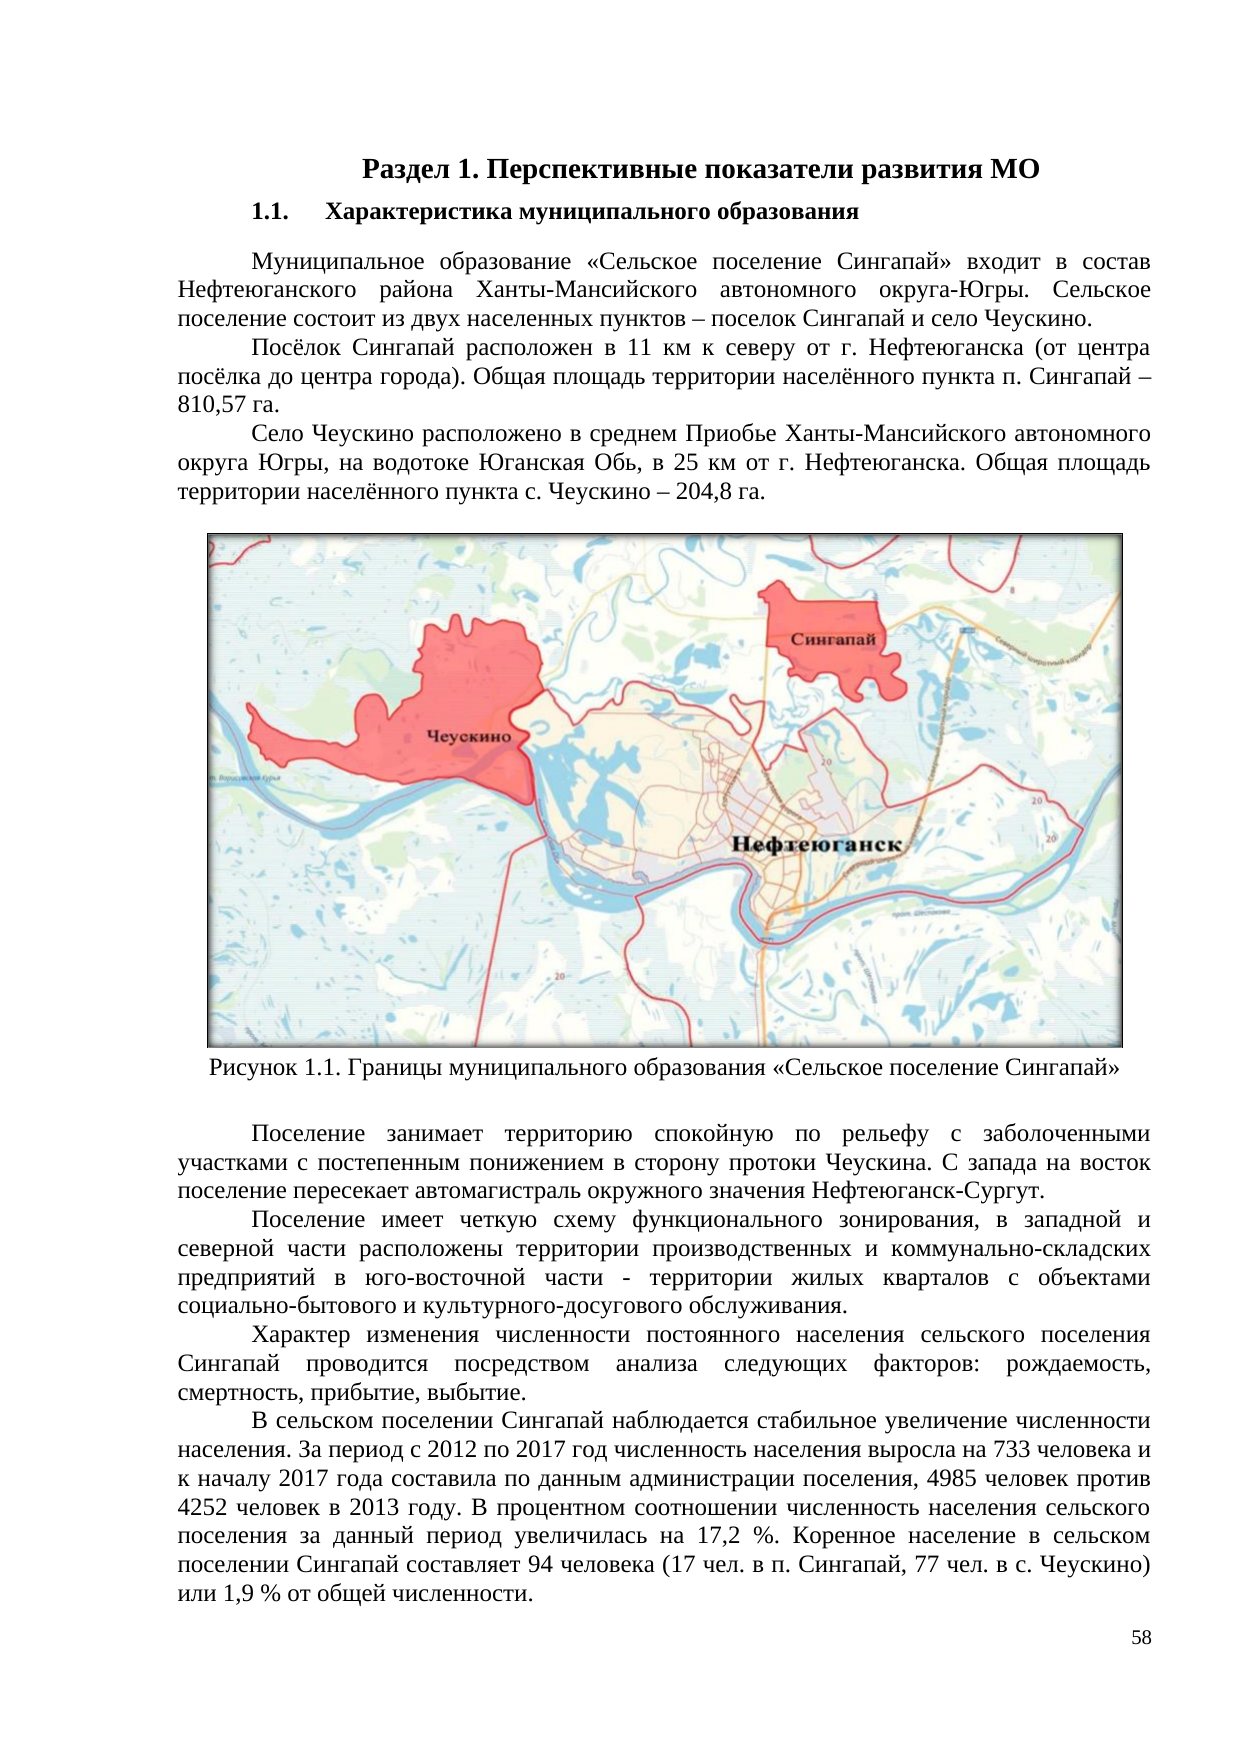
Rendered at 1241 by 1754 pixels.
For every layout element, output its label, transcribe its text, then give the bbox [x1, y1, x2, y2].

picture [206, 533, 1123, 1048]
text Поселение имеет четкую схему функционального зонирования, в западной и северной части расположены территории производственных и коммунально-складских предприятий в юго-восточной части - территории жилых кварталов с объектами социально-бытового и культурного-досугового обслуживания. [177, 1204, 1152, 1319]
text Рисунок 1.1. Границы муниципального образования «Сельское поселение Сингапай» [177, 1052, 1152, 1081]
text Поселение занимает территорию спокойную по рельефу с заболоченными участками с постепенным понижением в сторону протоки Чеускина. С запада на восток поселение пересекает автомагистраль окружного значения Нефтеюганск-Сургут. [177, 1118, 1152, 1204]
text В сельском поселении Сингапай наблюдается стабильное увеличение численности населения. За период с 2012 по 2017 год численность населения выросла на 733 человека и к началу 2017 года составила по данным администрации поселения, 4985 человек против 4252 человек в 2013 году. В процентном соотношении численность населения сельского поселения за данный период увеличилась на 17,2 %. Коренное население в сельском поселении Сингапай составляет 94 человека (17 чел. в п. Сингапай, 77 чел. в с. Чеускино) или 1,9 % от общей численности. [177, 1405, 1152, 1607]
subtitle Раздел 1. Перспективные показатели развития МО [177, 152, 1152, 185]
text Село Чеускино расположено в среднем Приобье Ханты-Мансийского автономного округа Югры, на водотоке Юганская Обь, в 25 км от г. Нефтеюганска. Общая площадь территории населённого пункта с. Чеускино – 204,8 га. [177, 418, 1152, 504]
text Посёлок Сингапай расположен в 11 км к северу от г. Нефтеюганска (от центра посёлка до центра города). Общая площадь территории населённого пункта п. Сингапай – 810,57 га. [177, 332, 1152, 418]
text Характер изменения численности постоянного населения сельского поселения Сингапай проводится посредством анализа следующих факторов: рождаемость, смертность, прибытие, выбытие. [177, 1319, 1152, 1405]
text Муниципальное образование «Сельское поселение Сингапай» входит в состав Нефтеюганского района Ханты-Мансийского автономного округа-Югры. Сельское поселение состоит из двух населенных пунктов – поселок Сингапай и село Чеускино. [177, 246, 1152, 332]
list Характеристика муниципального образования [177, 196, 1152, 225]
